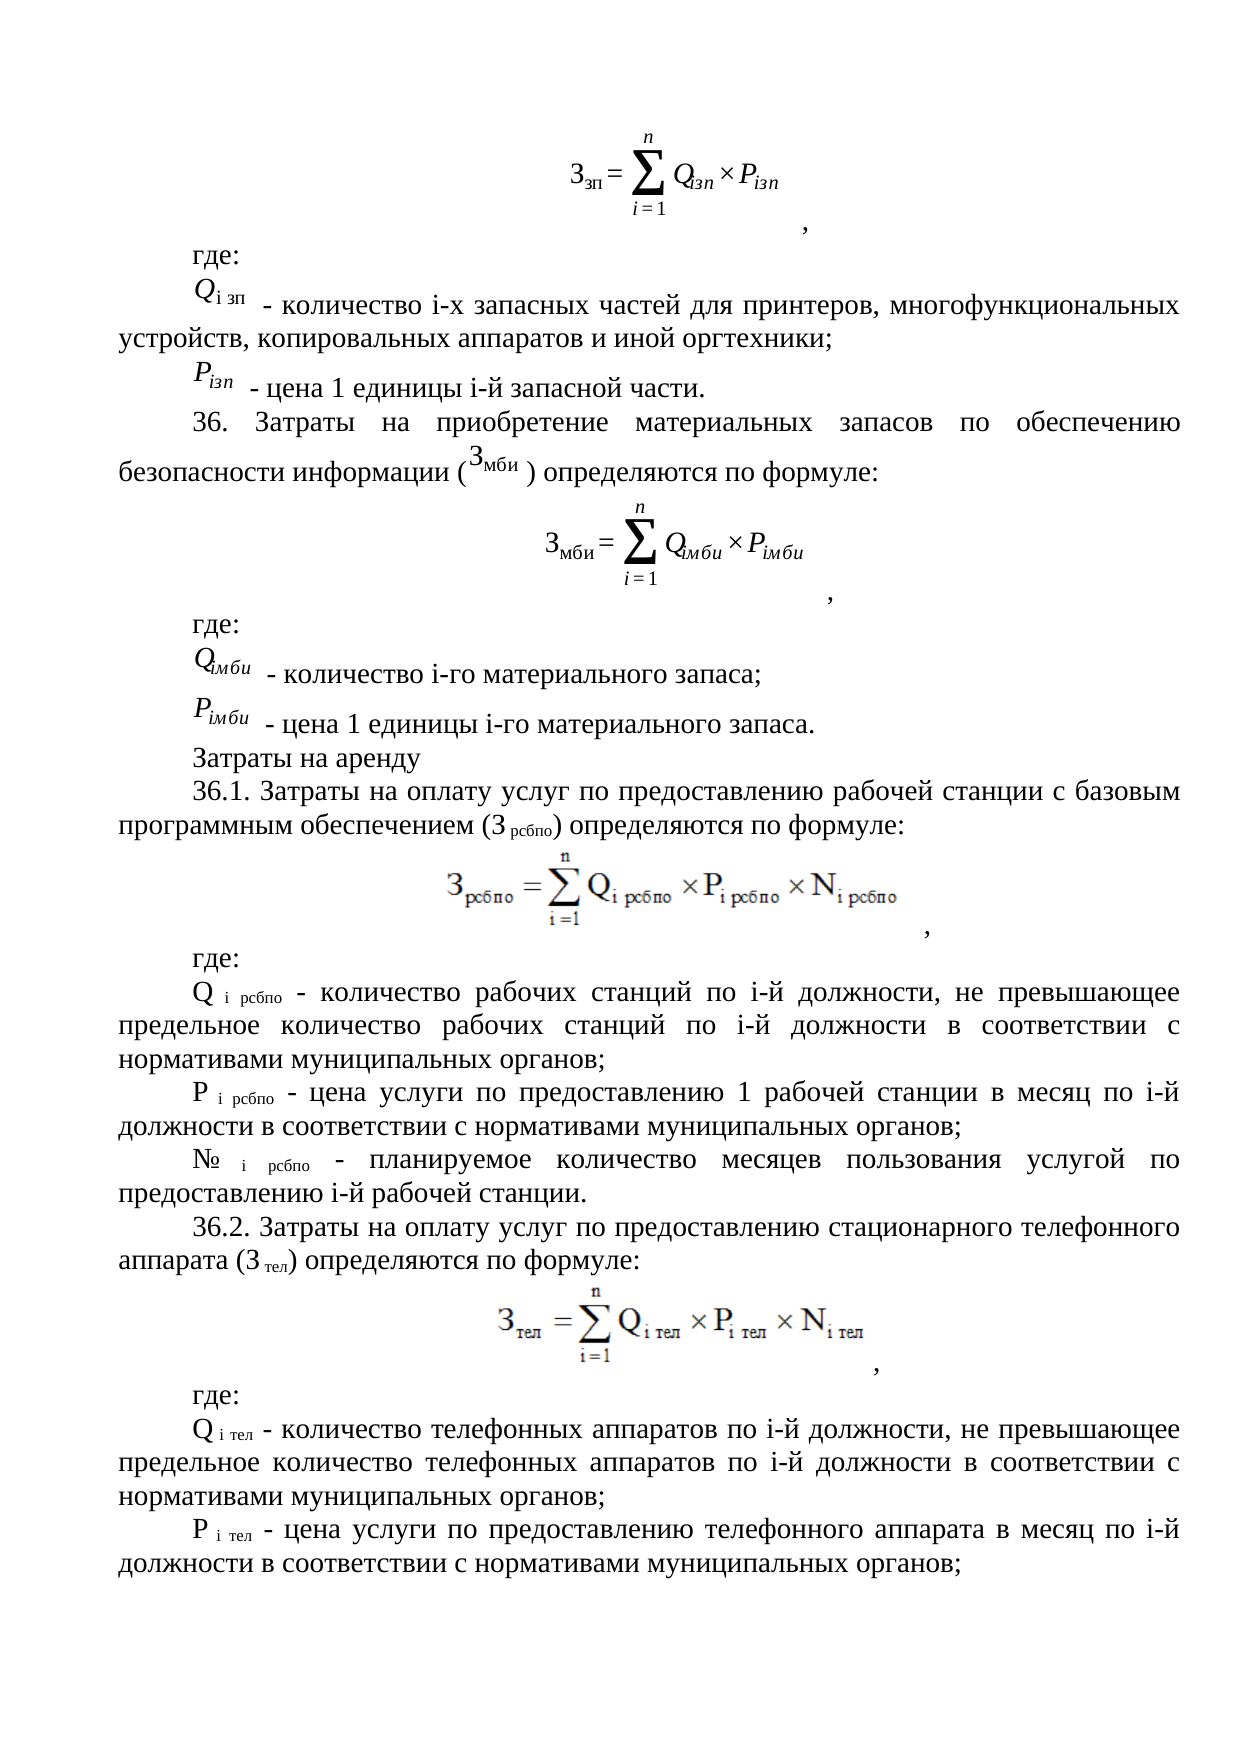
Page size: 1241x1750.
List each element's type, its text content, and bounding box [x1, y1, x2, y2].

text - количество i-гo материального запаса; [118, 640, 1181, 690]
picture [493, 1275, 873, 1372]
text , [118, 487, 1181, 606]
text - цена 1 единицы i-гo материального запаса. [118, 690, 1181, 740]
text Q i рсбпо - количество рабочих станций по i-й должности, не превышающее предельное количество рабочих станций по i-й должности в соответствии с нормативами муниципальных органов; [118, 974, 1181, 1074]
text 36.1. Затраты на оплату услуг по предоставлению рабочей станции с базовым программным обеспечением (З рсбпо) определяются по формуле: [118, 773, 1181, 840]
text 36. Затраты на приобретение материальных запасов по обеспечению безопасности информации () определяются по формуле: [118, 404, 1181, 487]
picture [442, 840, 924, 935]
text P i рсбпо - цена услуги по предоставлению 1 рабочей станции в месяц по i-й должности в соответствии с нормативами муниципальных органов; [118, 1074, 1181, 1142]
text где: [118, 237, 1181, 270]
subtitle Затраты на аренду [118, 740, 1181, 773]
text Q i тел - количество телефонных аппаратов по i-й должности, не превышающее предельное количество телефонных аппаратов по i-й должности в соответствии с нормативами муниципальных органов; [118, 1411, 1181, 1512]
text , [118, 118, 1181, 237]
text где: [118, 940, 1181, 974]
text где: [118, 1377, 1181, 1411]
text - цена 1 единицы i-й запасной части. [118, 354, 1181, 404]
text где: [118, 606, 1181, 640]
text P i тел - цена услуги по предоставлению телефонного аппарата в месяц по i-й должности в соответствии с нормативами муниципальных органов; [118, 1512, 1181, 1579]
text - количество i-х запасных частей для принтеров, многофункциональных устройств, копировальных аппаратов и иной оргтехники; [118, 270, 1181, 354]
text 36.2. Затраты на оплату услуг по предоставлению стационарного телефонного аппарата (З тел) определяются по формуле: [118, 1209, 1181, 1276]
text № i рсбпо - планируемое количество месяцев пользования услугой по предоставлению i-й рабочей станции. [118, 1142, 1181, 1209]
